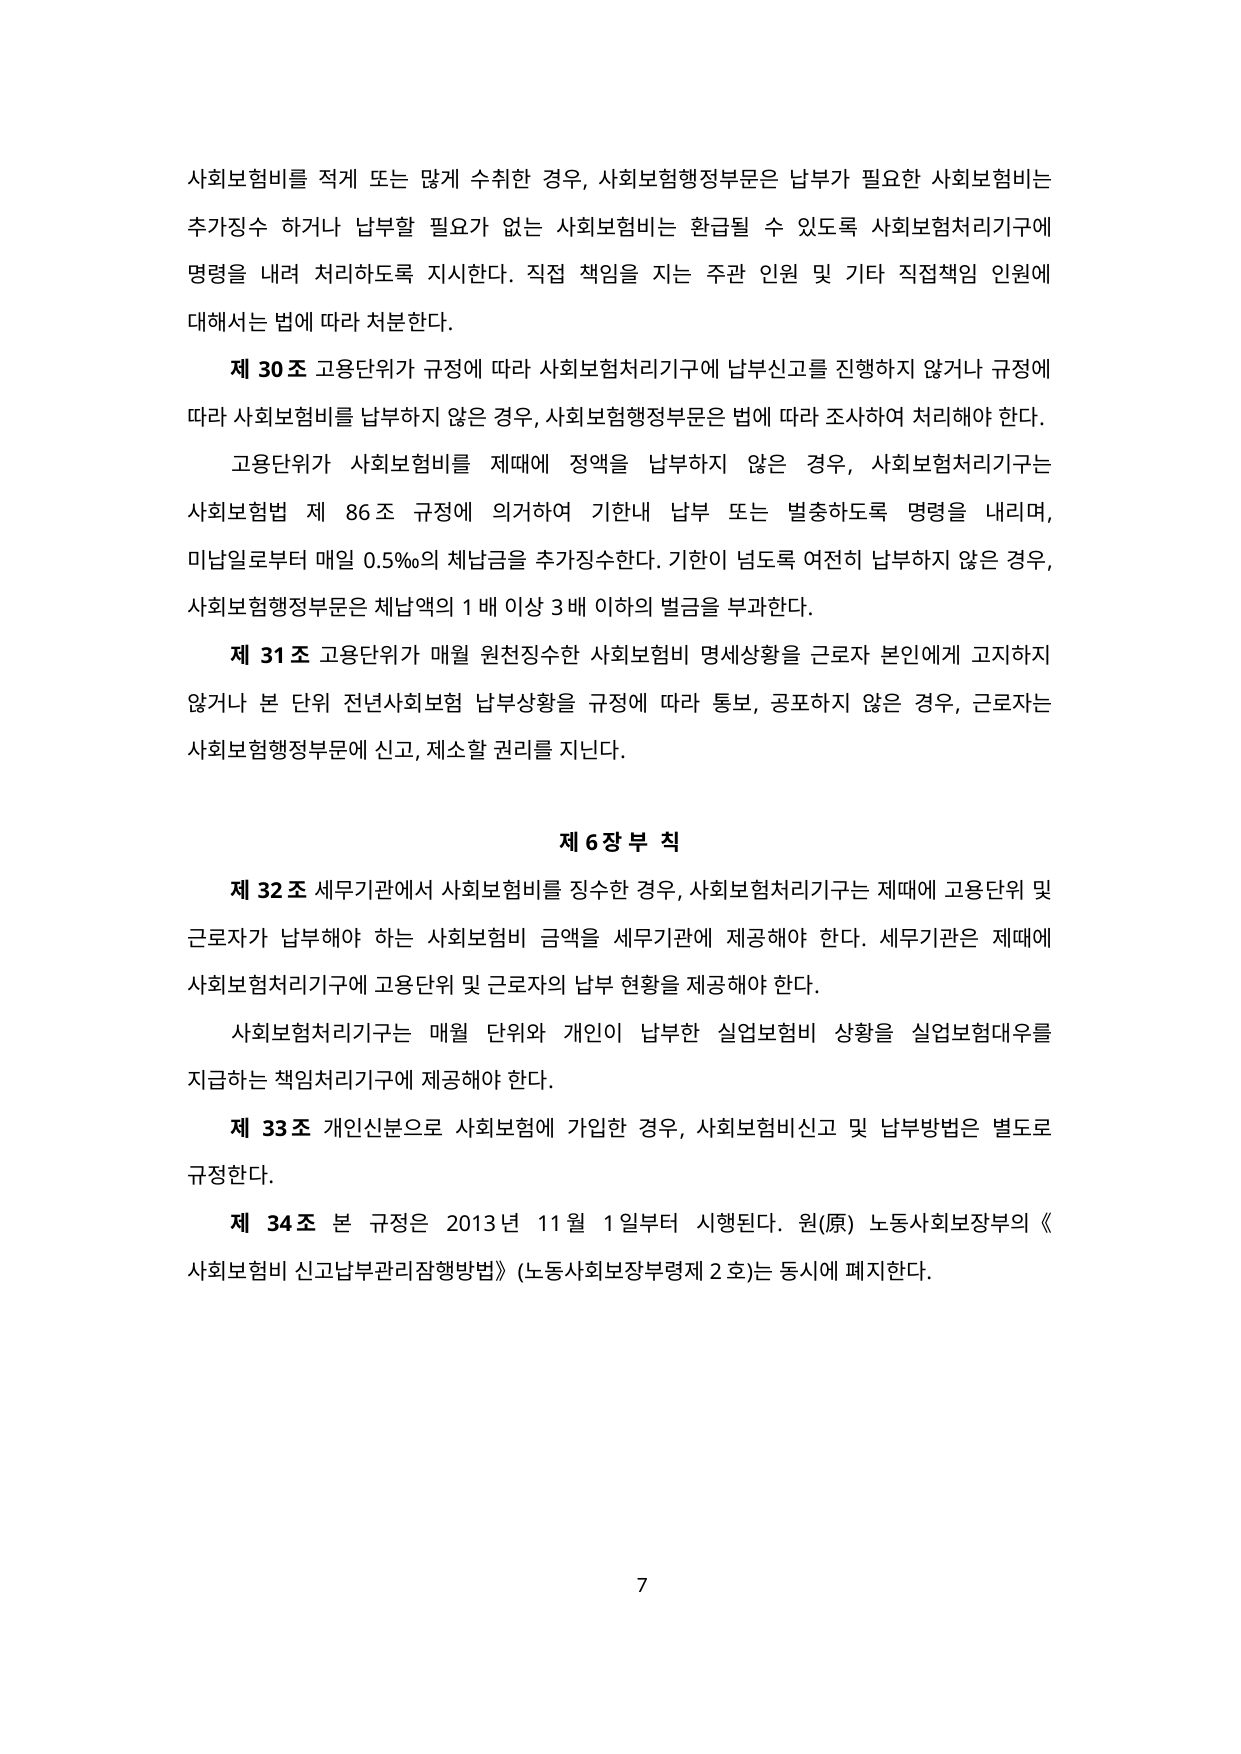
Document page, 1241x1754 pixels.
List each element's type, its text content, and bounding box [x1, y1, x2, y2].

text 제 32조 세무기관에서 사회보험비를 징수한 경우, 사회보험처리기구는 제때에 고용단위 및 근로자가 납부해야 하는 사회보험비 금액을 세무기관에 제공해야 한다. 세무기관은 제때에 사회보험처리기구에 고용단위 및 근로자의 납부 현황을 제공해야 한다. [187, 873, 1053, 1000]
text 고용단위가 사회보험비를 제때에 정액을 납부하지 않은 경우, 사회보험처리기구는 사회보험법 제 86조 규정에 의거하여 기한내 납부 또는 벌충하도록 명령을 내리며, 미납일로부터 매일 0.5‰의 체납금을 추가징수한다. 기한이 넘도록 여전히 납부하지 않은 경우, 사회보험행정부문은 체납액의 1배 이상 3배 이하의 벌금을 부과한다. [187, 447, 1053, 622]
text 제 33조 개인신분으로 사회보험에 가입한 경우, 사회보험비신고 및 납부방법은 별도로 규정한다. [187, 1111, 1053, 1190]
text 제 30조 고용단위가 규정에 따라 사회보험처리기구에 납부신고를 진행하지 않거나 규정에 따라 사회보험비를 납부하지 않은 경우, 사회보험행정부문은 법에 따라 조사하여 처리해야 한다. [187, 352, 1053, 432]
text 제 34조 본 규정은 2013년 11월 1일부터 시행된다. 원(原) 노동사회보장부의《사회보험비 신고납부관리잠행방법》(노동사회보장부령제2호)는 동시에 폐지한다. [187, 1206, 1053, 1286]
text 제 31조 고용단위가 매월 원천징수한 사회보험비 명세상황을 근로자 본인에게 고지하지 않거나 본 단위 전년사회보험 납부상황을 규정에 따라 통보, 공포하지 않은 경우, 근로자는 사회보험행정부문에 신고, 제소할 권리를 지닌다. [187, 638, 1053, 765]
text 제 6장 부 칙 [187, 825, 1053, 857]
text 사회보험처리기구는 매월 단위와 개인이 납부한 실업보험비 상황을 실업보험대우를 지급하는 책임처리기구에 제공해야 한다. [187, 1016, 1053, 1095]
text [187, 162, 1053, 336]
